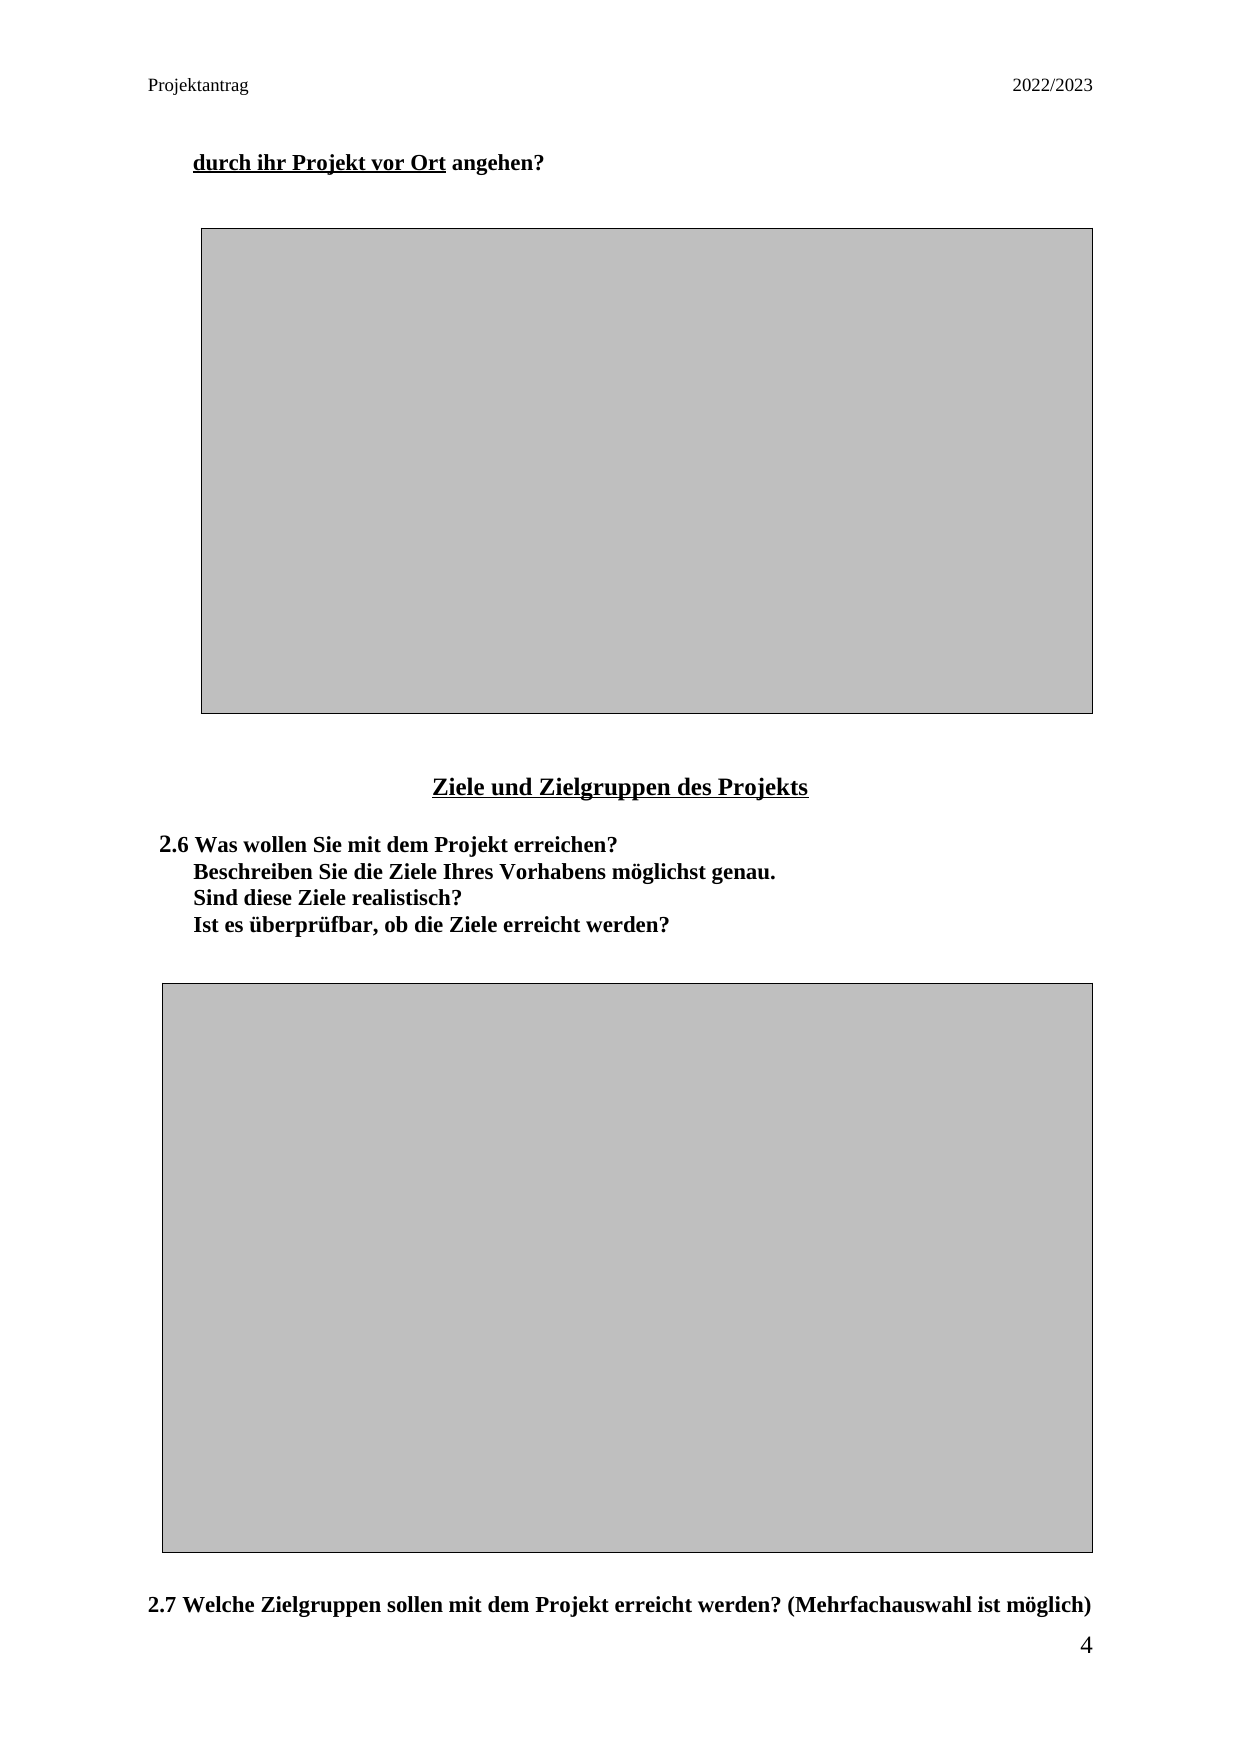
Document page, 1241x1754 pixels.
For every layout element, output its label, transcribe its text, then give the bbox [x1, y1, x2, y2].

text Ziele und Zielgruppen des Projekts [148, 772, 1093, 801]
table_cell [147, 148, 1092, 175]
table_header [163, 984, 1092, 1552]
table_header 2.6 Was wollen Sie mit dem Projekt erreichen? Beschreiben Sie die Ziele Ihres Vorhabens möglichst genau. Sind diese Ziele realistisch? Ist es überprüfbar, ob die Ziele erreicht werden? [148, 829, 1093, 937]
table_header [202, 229, 1092, 713]
text 2.7 Welche Zielgruppen sollen mit dem Projekt erreicht werden? (Mehrfachauswahl ist möglich) [148, 1591, 1093, 1617]
